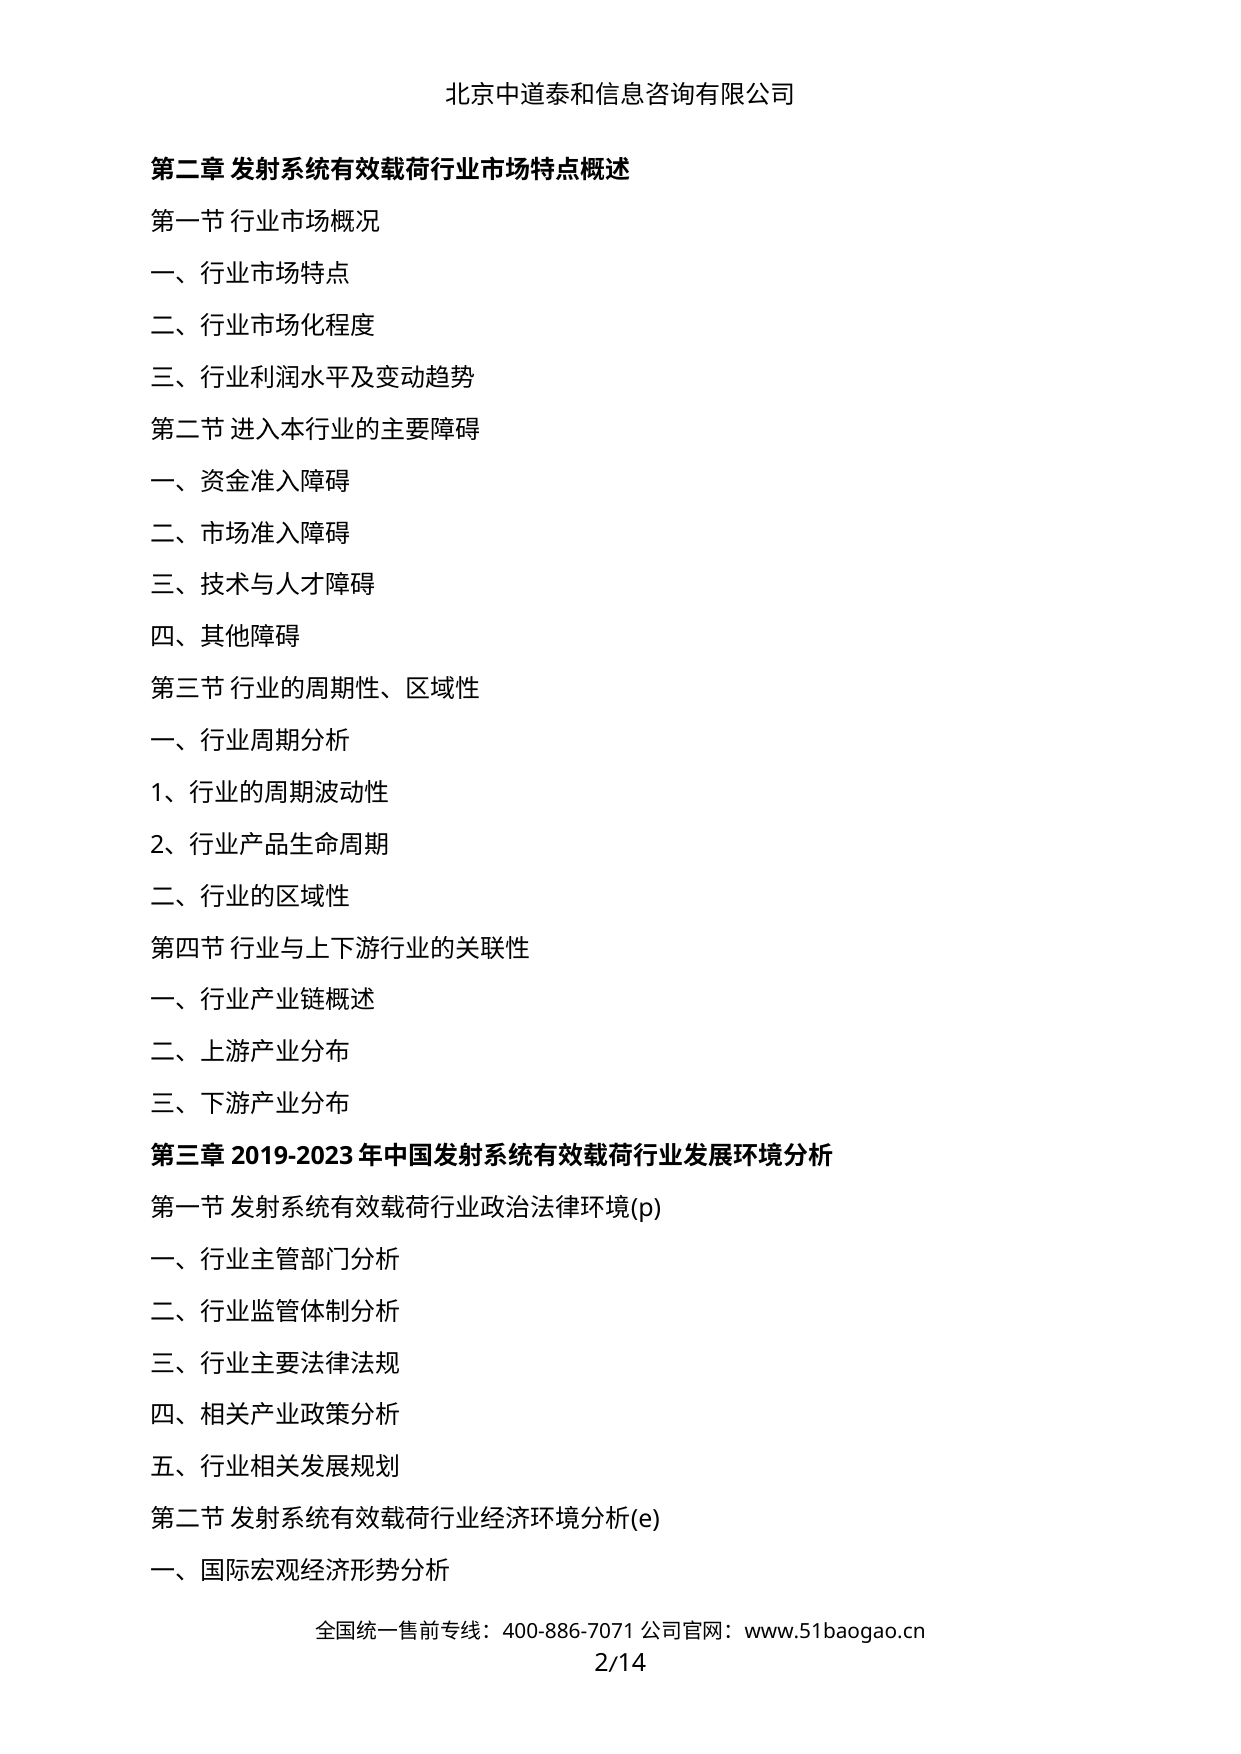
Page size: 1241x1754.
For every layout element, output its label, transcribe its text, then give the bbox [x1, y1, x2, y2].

text 二、行业监管体制分析 [150, 1291, 1090, 1327]
text 二、行业的区域性 [150, 876, 1090, 912]
text 三、行业利润水平及变动趋势 [150, 357, 1090, 394]
text 一、资金准入障碍 [150, 461, 1090, 497]
text 三、行业主要法律法规 [150, 1343, 1090, 1379]
text 二、行业市场化程度 [150, 306, 1090, 342]
text 第二节 进入本行业的主要障碍 [150, 409, 1090, 446]
text 二、上游产业分布 [150, 1032, 1090, 1068]
text 一、行业产业链概述 [150, 980, 1090, 1016]
text 一、行业周期分析 [150, 721, 1090, 757]
text 三、下游产业分布 [150, 1084, 1090, 1120]
text 五、行业相关发展规划 [150, 1447, 1090, 1483]
text 三、技术与人才障碍 [150, 565, 1090, 601]
text 四、相关产业政策分析 [150, 1395, 1090, 1431]
text 一、行业市场特点 [150, 254, 1090, 290]
text 一、国际宏观经济形势分析 [150, 1551, 1090, 1587]
text 第一节 发射系统有效载荷行业政治法律环境(p) [150, 1187, 1090, 1224]
text 第二节 发射系统有效载荷行业经济环境分析(e) [150, 1499, 1090, 1535]
text 第三章 2019-2023年中国发射系统有效载荷行业发展环境分析 [150, 1136, 1090, 1172]
text 1、行业的周期波动性 [150, 772, 1090, 809]
text 二、市场准入障碍 [150, 513, 1090, 549]
text 第三节 行业的周期性、区域性 [150, 669, 1090, 705]
text 第一节 行业市场概况 [150, 202, 1090, 238]
text 2、行业产品生命周期 [150, 824, 1090, 861]
text 第二章 发射系统有效载荷行业市场特点概述 [150, 150, 1090, 186]
text 第四节 行业与上下游行业的关联性 [150, 928, 1090, 964]
text 一、行业主管部门分析 [150, 1239, 1090, 1276]
text 四、其他障碍 [150, 617, 1090, 653]
